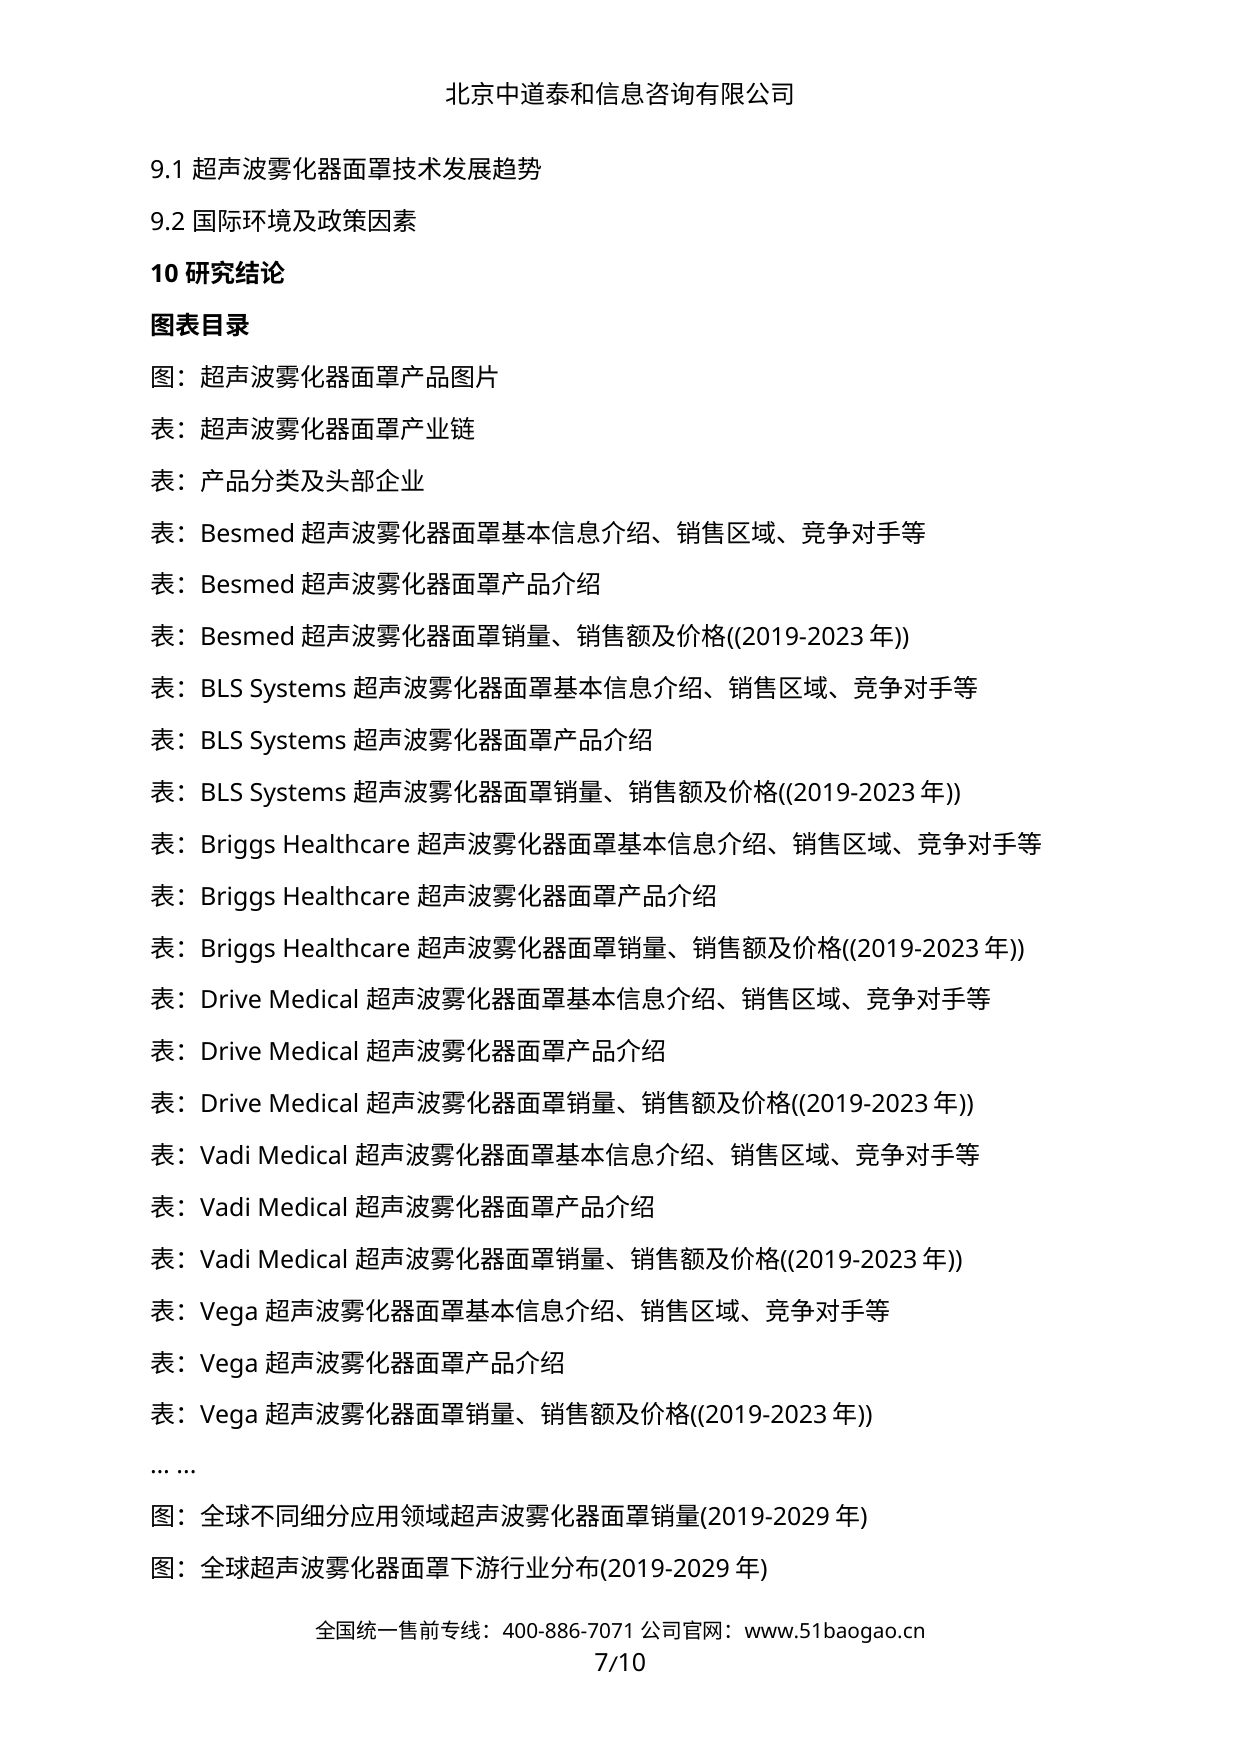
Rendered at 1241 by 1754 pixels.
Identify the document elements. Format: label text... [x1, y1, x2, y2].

text 图：超声波雾化器面罩产品图片 [150, 357, 1090, 394]
text 表：BLS Systems 超声波雾化器面罩销量、销售额及价格((2019-2023年)) [150, 772, 1090, 809]
text 表：Drive Medical 超声波雾化器面罩销量、销售额及价格((2019-2023年)) [150, 1084, 1090, 1120]
text 表：超声波雾化器面罩产业链 [150, 409, 1090, 446]
text 图：全球不同细分应用领域超声波雾化器面罩销量(2019-2029年) [150, 1497, 1090, 1533]
text 表：产品分类及头部企业 [150, 461, 1090, 497]
text 表：Besmed 超声波雾化器面罩产品介绍 [150, 565, 1090, 601]
text 表：Drive Medical 超声波雾化器面罩基本信息介绍、销售区域、竞争对手等 [150, 980, 1090, 1016]
text 表：Briggs Healthcare 超声波雾化器面罩基本信息介绍、销售区域、竞争对手等 [150, 824, 1090, 861]
text 表：Vega 超声波雾化器面罩销量、销售额及价格((2019-2023年)) [150, 1395, 1090, 1431]
text … ... [150, 1447, 1090, 1481]
text 表：BLS Systems 超声波雾化器面罩产品介绍 [150, 721, 1090, 757]
text 表：Vega 超声波雾化器面罩产品介绍 [150, 1343, 1090, 1379]
text 表：Besmed 超声波雾化器面罩基本信息介绍、销售区域、竞争对手等 [150, 513, 1090, 549]
text 表：Briggs Healthcare 超声波雾化器面罩销量、销售额及价格((2019-2023年)) [150, 928, 1090, 964]
text 9.2 国际环境及政策因素 [150, 202, 1090, 238]
text 表：Vadi Medical 超声波雾化器面罩销量、销售额及价格((2019-2023年)) [150, 1239, 1090, 1276]
text 表：Vega 超声波雾化器面罩基本信息介绍、销售区域、竞争对手等 [150, 1291, 1090, 1327]
text 图表目录 [150, 306, 1090, 342]
text 表：Vadi Medical 超声波雾化器面罩产品介绍 [150, 1187, 1090, 1224]
text 9.1 超声波雾化器面罩技术发展趋势 [150, 150, 1090, 186]
text 图：全球超声波雾化器面罩下游行业分布(2019-2029年) [150, 1548, 1090, 1585]
text 表：BLS Systems 超声波雾化器面罩基本信息介绍、销售区域、竞争对手等 [150, 669, 1090, 705]
text 表：Briggs Healthcare 超声波雾化器面罩产品介绍 [150, 876, 1090, 912]
text 表：Besmed 超声波雾化器面罩销量、销售额及价格((2019-2023年)) [150, 617, 1090, 653]
text 表：Drive Medical 超声波雾化器面罩产品介绍 [150, 1032, 1090, 1068]
text 10 研究结论 [150, 254, 1090, 290]
text 表：Vadi Medical 超声波雾化器面罩基本信息介绍、销售区域、竞争对手等 [150, 1136, 1090, 1172]
